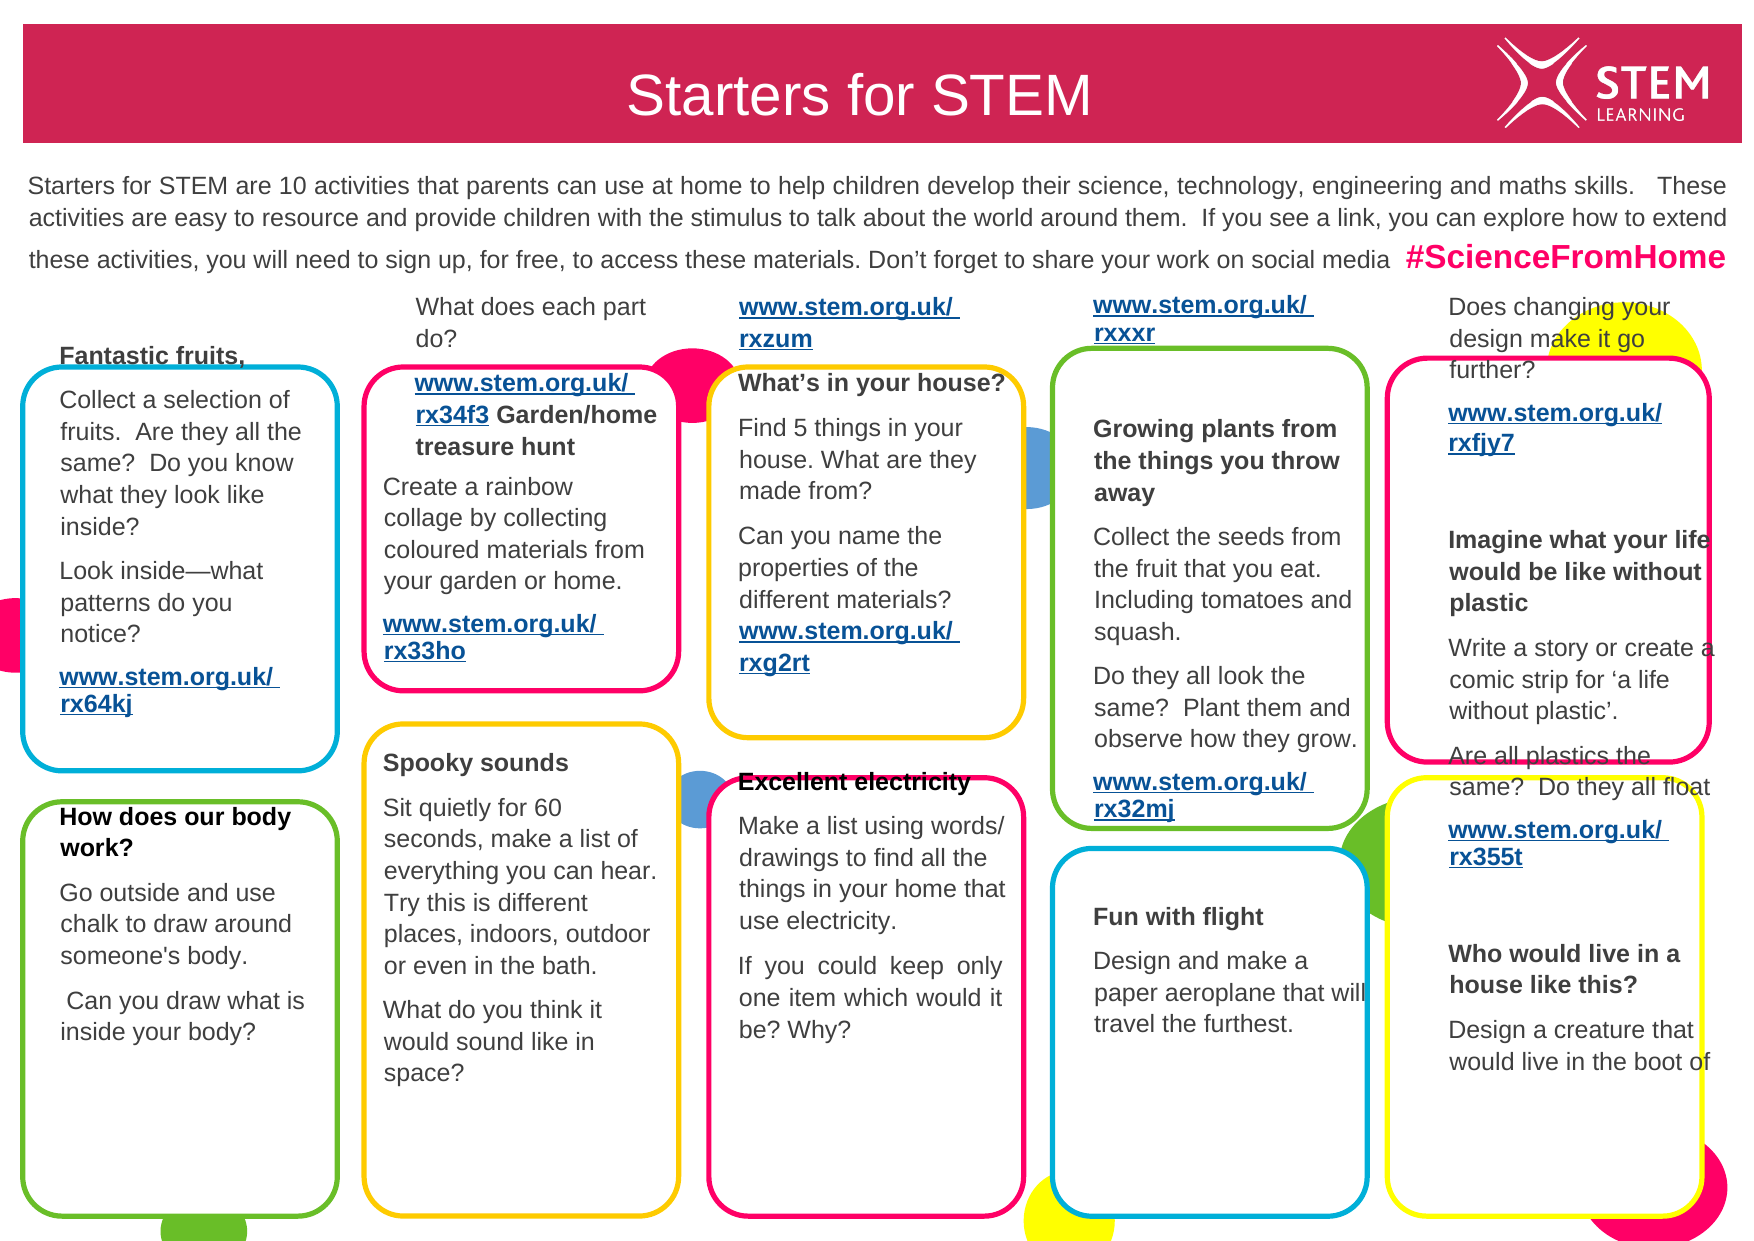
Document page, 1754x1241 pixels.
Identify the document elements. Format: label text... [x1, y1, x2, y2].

text Go outside and use chalk to draw around someone's body. [59, 878, 309, 970]
text Who would live in a house like this? [1448, 939, 1730, 999]
text If you could keep only one item which would it be? Why? [738, 951, 1003, 1044]
text Sit quietly for 60 seconds, make a list of everything you can hear. Try this is different places, indoors, outdoor or even in the bath. [383, 793, 664, 979]
text Collect a selection of fruits. Are they all the same? Do you know what they look like inside? [59, 385, 309, 540]
text rxfjy7 [1448, 430, 1730, 457]
text Can you draw what is inside your body? What does each part do? [414, 292, 664, 353]
text Design and make a paper aeroplane that will travel the furthest. [1093, 946, 1374, 1038]
text Imagine what your life would be like without plastic [1448, 525, 1730, 617]
text How does our body work? [59, 802, 309, 862]
text Look inside—what patterns do you notice? [59, 556, 309, 648]
text www.stem.org.uk/ rx355t [1448, 817, 1730, 871]
text Create a rainbow collage by collecting coloured materials from your garden or home. [383, 471, 664, 595]
text Growing plants from the things you throw away [1093, 414, 1374, 506]
text Make a list using words/ drawings to find all the things in your home that use electricity. [738, 811, 1019, 935]
text Design a creature that would live in the boot of your car, or the bottom of your bag. [1448, 1015, 1730, 1075]
text Fun with flight [1093, 901, 1374, 930]
text Does changing your design make it go further? [1448, 292, 1730, 384]
text Find 5 things in your house. What are they made from? [738, 413, 1019, 505]
text Can you draw what is inside your body? What does each part do? [59, 986, 309, 1046]
text Can you name the [738, 521, 1019, 549]
text properties of the different materials? www.stem.org.uk/ rxg2rt [738, 553, 1019, 677]
text Starters for STEM are 10 activities that parents can use at home to help children develop their science, technology, engineering and maths skills. These activities are easy to resource and provide children with the stimulus to talk about the world around them. If you see a link, you can explore how to extend these activities, you will need to sign up, for free, to access these materials. Don’t forget to share your work on social media #ScienceFromHome [27, 171, 1732, 275]
text What do you think it would sound like in space? www.stem.org.uk/ rxzum [738, 292, 1019, 353]
picture [1485, 26, 1719, 139]
text www.stem.org.uk/ rx34f3 Garden/home treasure hunt [414, 368, 664, 460]
text www.stem.org.uk/ rxxxr [1093, 292, 1374, 346]
text www.stem.org.uk/ rx64kj [59, 664, 309, 718]
text Spooky sounds [383, 748, 664, 777]
text Are all plastics the same? Do they all float [1448, 741, 1730, 801]
text What’s in your house? [738, 368, 1019, 397]
text What do you think it would sound like in space? www.stem.org.uk/ rxzum [383, 995, 664, 1087]
text www.stem.org.uk/ [1448, 400, 1730, 427]
text Write a story or create a comic strip for ‘a life without plastic’. [1448, 633, 1730, 725]
text Collect the seeds from the fruit that you eat. Including tomatoes and squash. [1093, 522, 1374, 646]
text www.stem.org.uk/ rx32mj [1093, 769, 1374, 823]
text www.stem.org.uk/ rx33ho [383, 611, 664, 665]
text Fantastic fruits, [59, 341, 309, 369]
text Do they all look the same? Plant them and observe how they grow. [1093, 661, 1374, 753]
text Excellent electricity [738, 767, 1019, 795]
